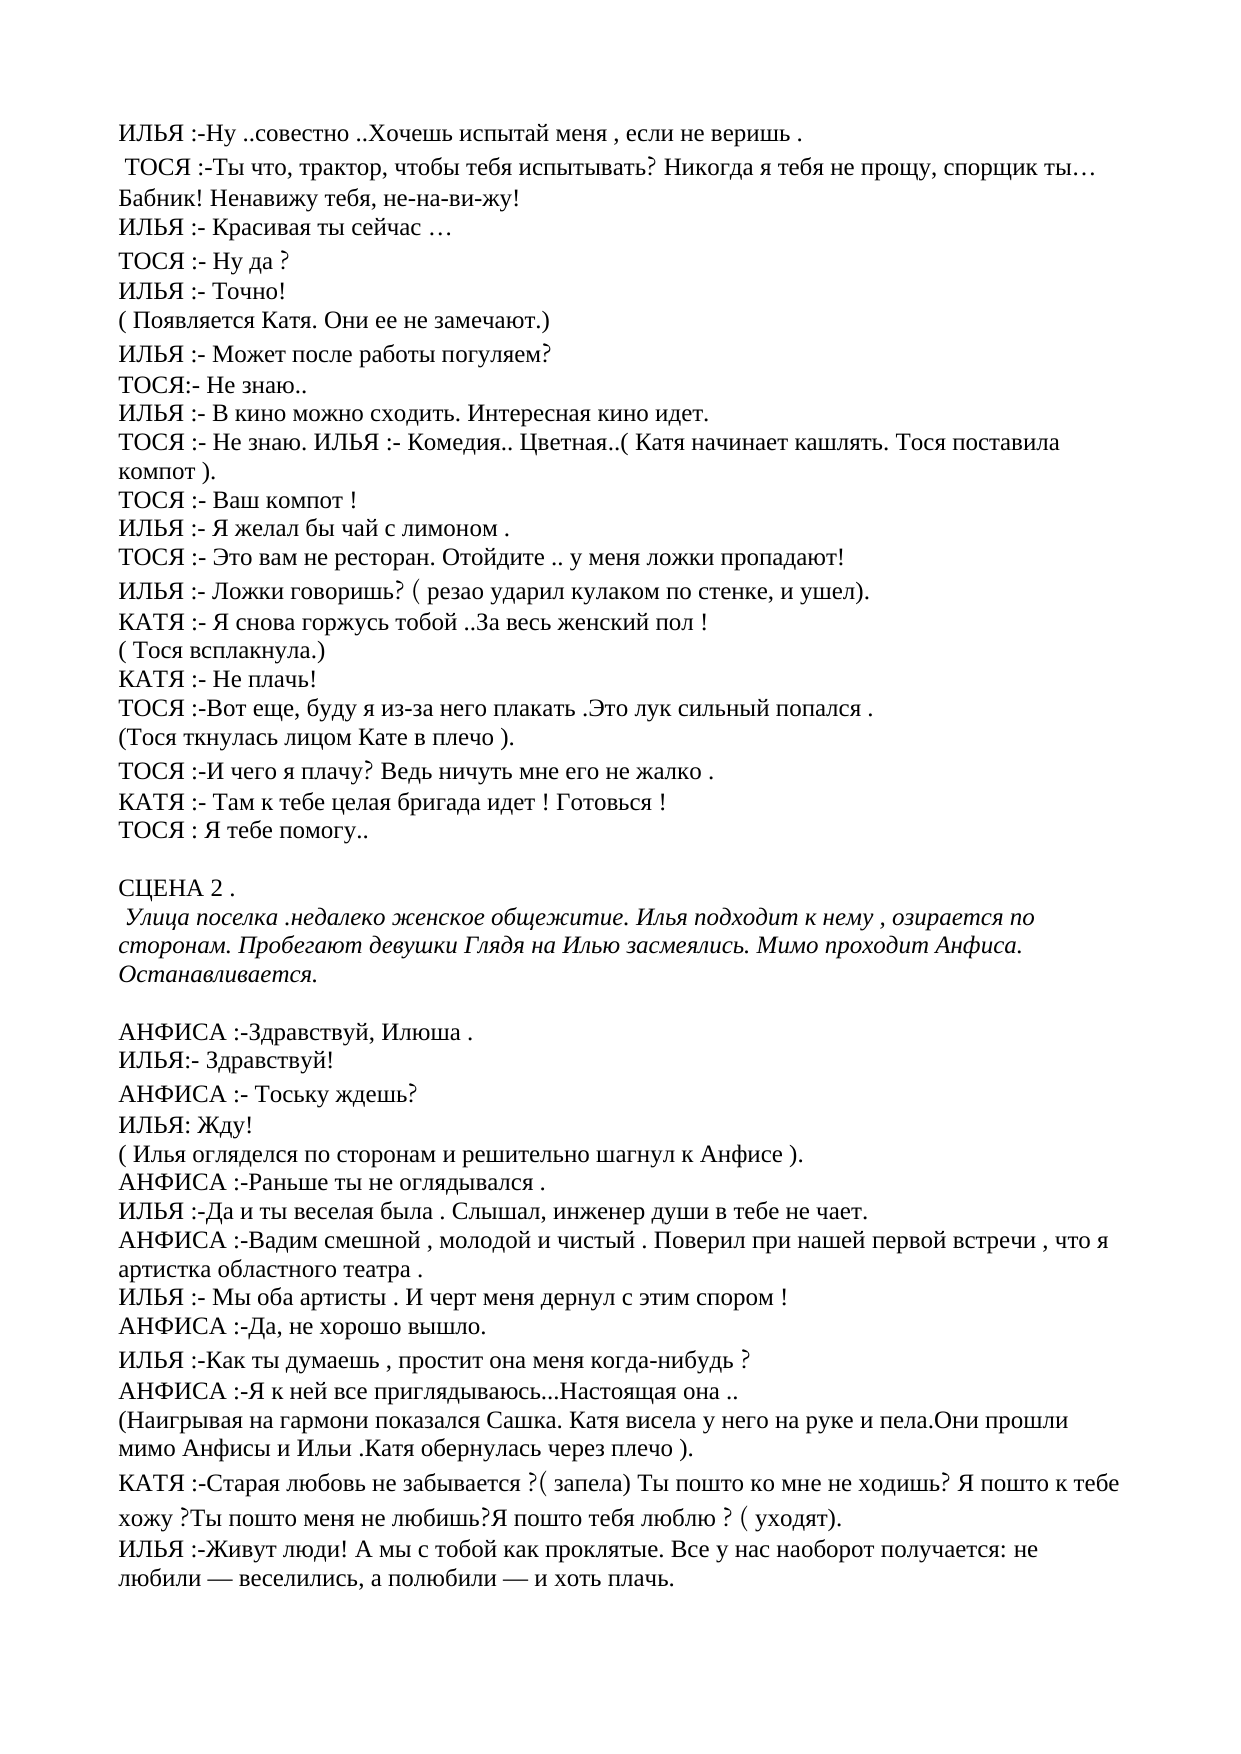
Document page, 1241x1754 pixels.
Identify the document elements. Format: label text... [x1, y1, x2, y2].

text (Тося ткнулась лицом Кате в плечо ). [118, 722, 1122, 751]
text ( Появляется Катя. Они ее не замечают.) [118, 305, 1122, 334]
text АНФИСА :-Здравствуй, Илюша . [118, 1017, 1122, 1045]
text ТОСЯ :-И чего я плачу? Ведь ничуть мне его не жалко . [118, 751, 1122, 787]
text ИЛЬЯ :- Ложки говоришь? ( резао ударил кулаком по стенке, и ушел). [118, 571, 1122, 607]
text СЦЕНА 2 . [118, 873, 1122, 902]
text АНФИСА :-Раньше ты не оглядывался . [118, 1167, 1122, 1196]
text ИЛЬЯ :-Да и ты веселая была . Слышал, инженер души в тебе не чает. [118, 1196, 1122, 1225]
text ТОСЯ:- Не знаю.. [118, 370, 1122, 398]
text АНФИСА :-Да, не хорошо вышло. [118, 1311, 1122, 1340]
text ИЛЬЯ :-Ну ..совестно ..Хочешь испытай меня , если не веришь . [118, 118, 1122, 147]
text ИЛЬЯ :-Как ты думаешь , простит она меня когда-нибудь ? [118, 1340, 1122, 1376]
text КАТЯ :- Я снова горжусь тобой ..За весь женский пол ! [118, 607, 1122, 636]
text ТОСЯ :- Это вам не ресторан. Отойдите .. у меня ложки пропадают! [118, 542, 1122, 571]
text ИЛЬЯ :- Может после работы погуляем? [118, 334, 1122, 370]
text ( Тося всплакнула.) [118, 636, 1122, 664]
text ИЛЬЯ: Жду! [118, 1110, 1122, 1139]
text КАТЯ :-Старая любовь не забывается ?( запела) Ты пошто ко мне не ходишь? Я пошто к тебе хожу ?Ты пошто меня не любишь?Я пошто тебя люблю ? ( уходят). [118, 1462, 1122, 1534]
text ТОСЯ : Я тебе помогу.. [118, 815, 1122, 844]
text ТОСЯ :- Ваш компот ! [118, 485, 1122, 513]
text ТОСЯ :-Ты что, трактор, чтобы тебя испытывать? Никогда я тебя не прощу, спорщик ты… Бабник! Ненавижу тебя, не-на-ви-жу! [118, 147, 1122, 212]
text Улица поселка .недалеко женское общежитие. Илья подходит к нему , озирается по сторонам. Пробегают девушки Глядя на Илью засмеялись. Мимо проходит Анфиса. Останавливается. [118, 902, 1122, 988]
text (Наигрывая на гармони показался Сашка. Катя висела у него на руке и пела.Они прошли мимо Анфисы и Ильи .Катя обернулась через плечо ). [118, 1405, 1122, 1462]
text КАТЯ :- Не плачь! [118, 664, 1122, 693]
text ИЛЬЯ:- Здравствуй! [118, 1045, 1122, 1074]
text ИЛЬЯ :- Красивая ты сейчас … [118, 212, 1122, 240]
text АНФИСА :-Вадим смешной , молодой и чистый . Поверил при нашей первой встречи , что я артистка областного театра . [118, 1225, 1122, 1282]
text ( Илья огляделся по сторонам и решительно шагнул к Анфисе ). [118, 1139, 1122, 1167]
text ИЛЬЯ :-Живут люди! А мы с тобой как проклятые. Все у нас наоборот получается: не любили — веселились, а полюбили — и хоть плачь. [118, 1534, 1122, 1592]
text ИЛЬЯ :- Я желал бы чай с лимоном . [118, 513, 1122, 542]
text КАТЯ :- Там к тебе целая бригада идет ! Готовься ! [118, 787, 1122, 815]
text АНФИСА :-Я к ней все приглядываюсь...Настоящая она .. [118, 1376, 1122, 1405]
text АНФИСА :- Тоську ждешь? [118, 1074, 1122, 1110]
text ТОСЯ :-Вот еще, буду я из-за него плакать .Это лук сильный попался . [118, 693, 1122, 722]
text ИЛЬЯ :- В кино можно сходить. Интересная кино идет. [118, 398, 1122, 427]
text ИЛЬЯ :- Точно! [118, 276, 1122, 305]
text ТОСЯ :- Не знаю. ИЛЬЯ :- Комедия.. Цветная..( Катя начинает кашлять. Тося поставила компот ). [118, 427, 1122, 485]
text ИЛЬЯ :- Мы оба артисты . И черт меня дернул с этим спором ! [118, 1282, 1122, 1311]
text ТОСЯ :- Ну да ? [118, 240, 1122, 276]
